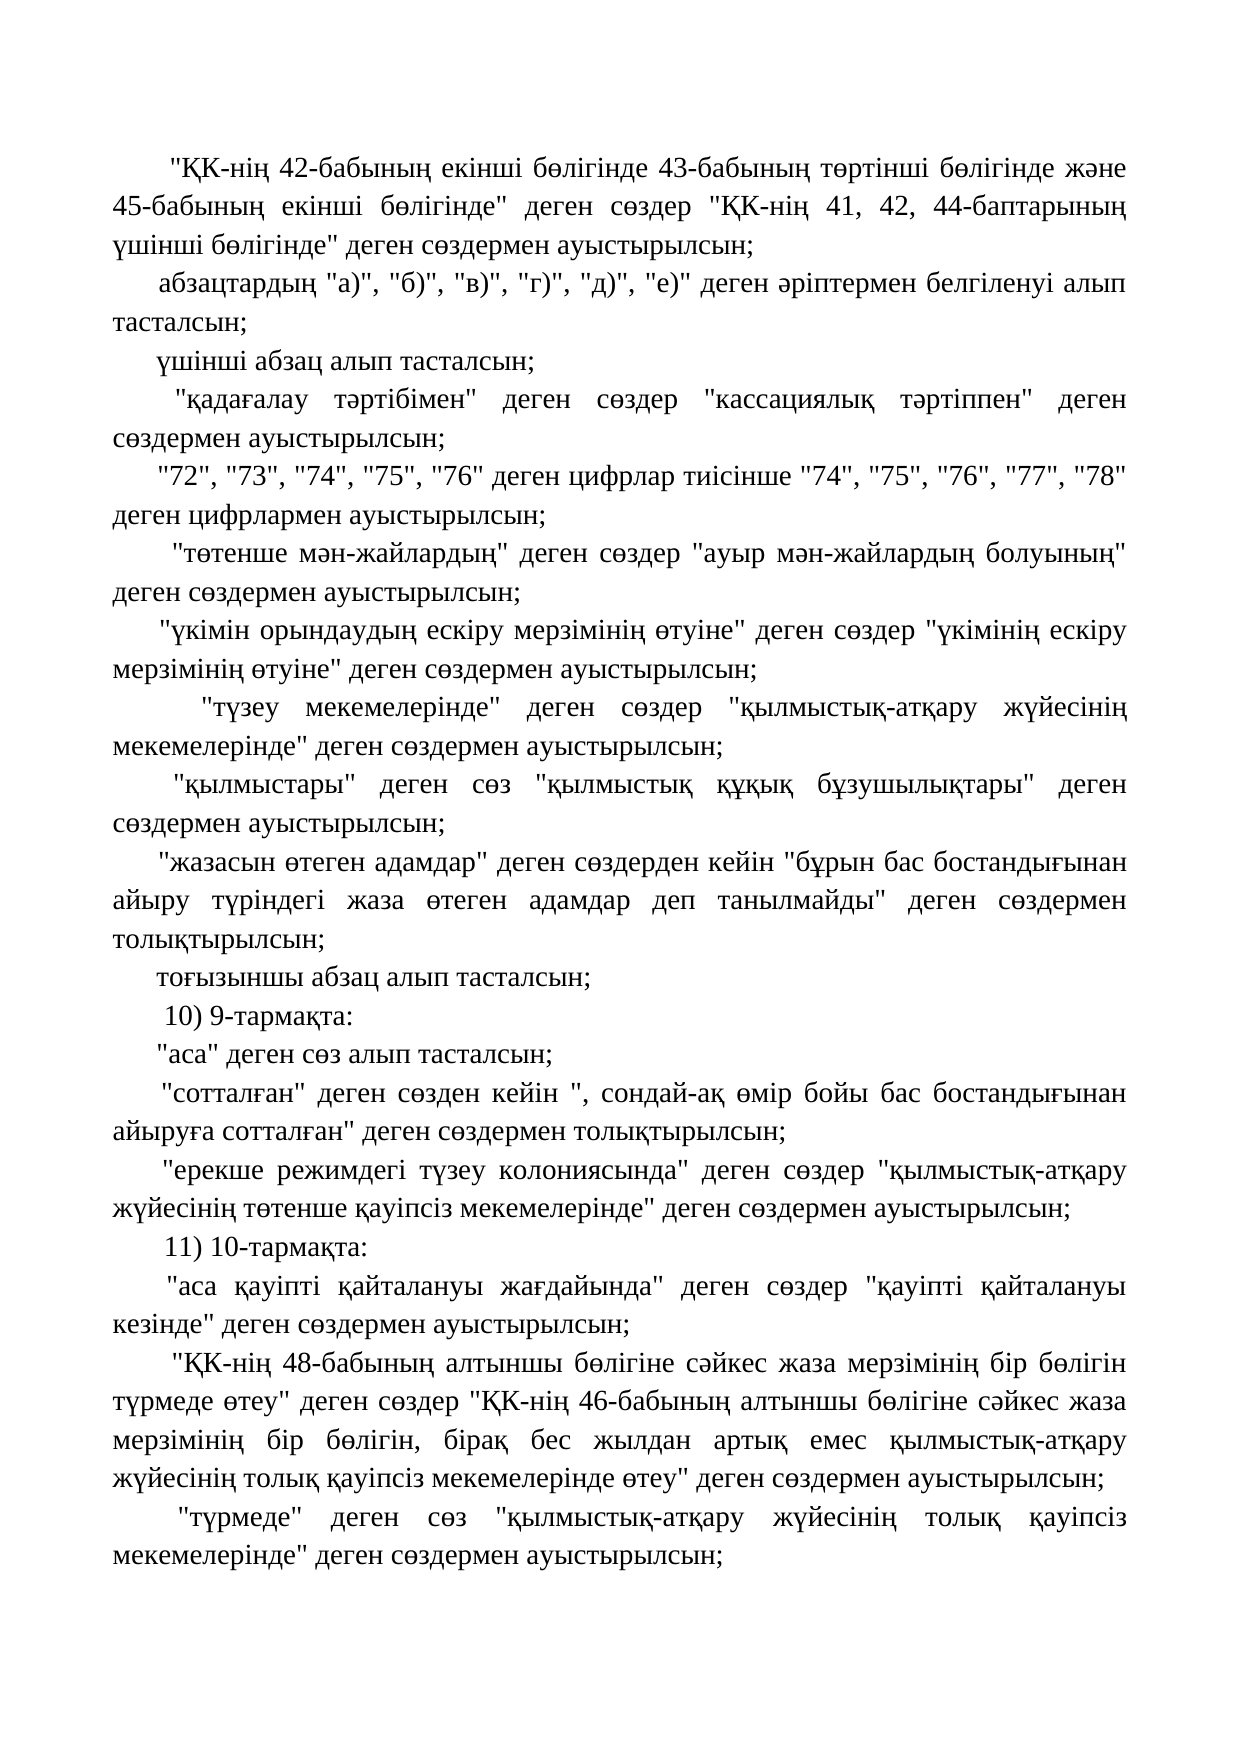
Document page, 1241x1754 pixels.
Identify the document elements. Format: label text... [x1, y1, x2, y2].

text "аса" деген сөз алып тасталсын; [112, 1036, 1128, 1070]
text тоғызыншы абзац алып тасталсын; [112, 959, 1128, 993]
text "жазасын өтеген адамдар" деген сөздерден кейін "бұрын бас бостандығынан айыру түріндегі жаза өтеген адамдар деп танылмайды" деген сөздермен толықтырылсын; [112, 844, 1128, 954]
text "ҚК-нiң 48-бабының алтыншы бөлiгiне сәйкес жаза мерзiмiнiң бiр бөлiгiн түрмеде өтеу" деген сөздер "ҚК-нің 46-бабының алтыншы бөлігіне сәйкес жаза мерзімінің бір бөлігін, бірақ бес жылдан артық емес қылмыстық-атқару жүйесінің толық қауіпсіз мекемелерінде өтеу" деген сөздермен ауыстырылсын; [112, 1345, 1128, 1494]
text "аса қауiптi қайталануы жағдайында" деген сөздер "қауіпті қайталануы кезінде" деген сөздермен ауыстырылсын; [112, 1268, 1128, 1340]
text "ҚК-нiң 42-бабының екiншi бөлігінде 43-бабының төртiншi бөлігінде және 45-бабының екiншi бөлiгiнде" деген сөздер "ҚК-нің 41, 42, 44-баптарының үшiншi бөлігінде" деген сөздермен ауыстырылсын; [112, 150, 1128, 261]
text "72", "73", "74", "75", "76" деген цифрлар тиісінше "74", "75", "76", "77", "78" деген цифрлармен ауыстырылсын; [112, 458, 1128, 530]
text 11) 10-тармақта: [112, 1229, 1128, 1263]
text 10) 9-тармақта: [112, 998, 1128, 1031]
text үшінші абзац алып тасталсын; [112, 343, 1128, 376]
text "түрмеде" деген сөз "қылмыстық-атқару жүйесінің толық қауіпсіз мекемелерінде" деген сөздермен ауыстырылсын; [112, 1499, 1128, 1571]
text абзацтардың "а)", "б)", "в)", "г)", "д)", "е)" деген әріптермен белгіленуі алып тасталсын; [112, 266, 1128, 338]
text "сотталған" деген сөзден кейін ", сондай-ақ өмір бойы бас бостандығынан айыруға сотталған" деген сөздермен толықтырылсын; [112, 1075, 1128, 1147]
text "түзеу мекемелерінде" деген сөздер "қылмыстық-атқару жүйесінің мекемелерінде" деген сөздермен ауыстырылсын; [112, 689, 1128, 762]
text "ерекше режимдегi түзеу колониясында" деген сөздер "қылмыстық-атқару жүйесінің төтенше қауіпсіз мекемелерінде" деген сөздермен ауыстырылсын; [112, 1152, 1128, 1224]
text "үкімін орындаудың ескіру мерзімінің өтуіне" деген сөздер "үкімінің ескіру мерзімінің өтуіне" деген сөздермен ауыстырылсын; [112, 612, 1128, 684]
text "қылмыстары" деген сөз "қылмыстық құқық бұзушылықтары" деген сөздермен ауыстырылсын; [112, 767, 1128, 839]
text "қадағалау тәртібімен" деген сөздер "кассациялық тәртіппен" деген сөздермен ауыстырылсын; [112, 381, 1128, 453]
text "төтенше мән-жайлардың" деген сөздер "ауыр мән-жайлардың болуының" деген сөздермен ауыстырылсын; [112, 535, 1128, 607]
